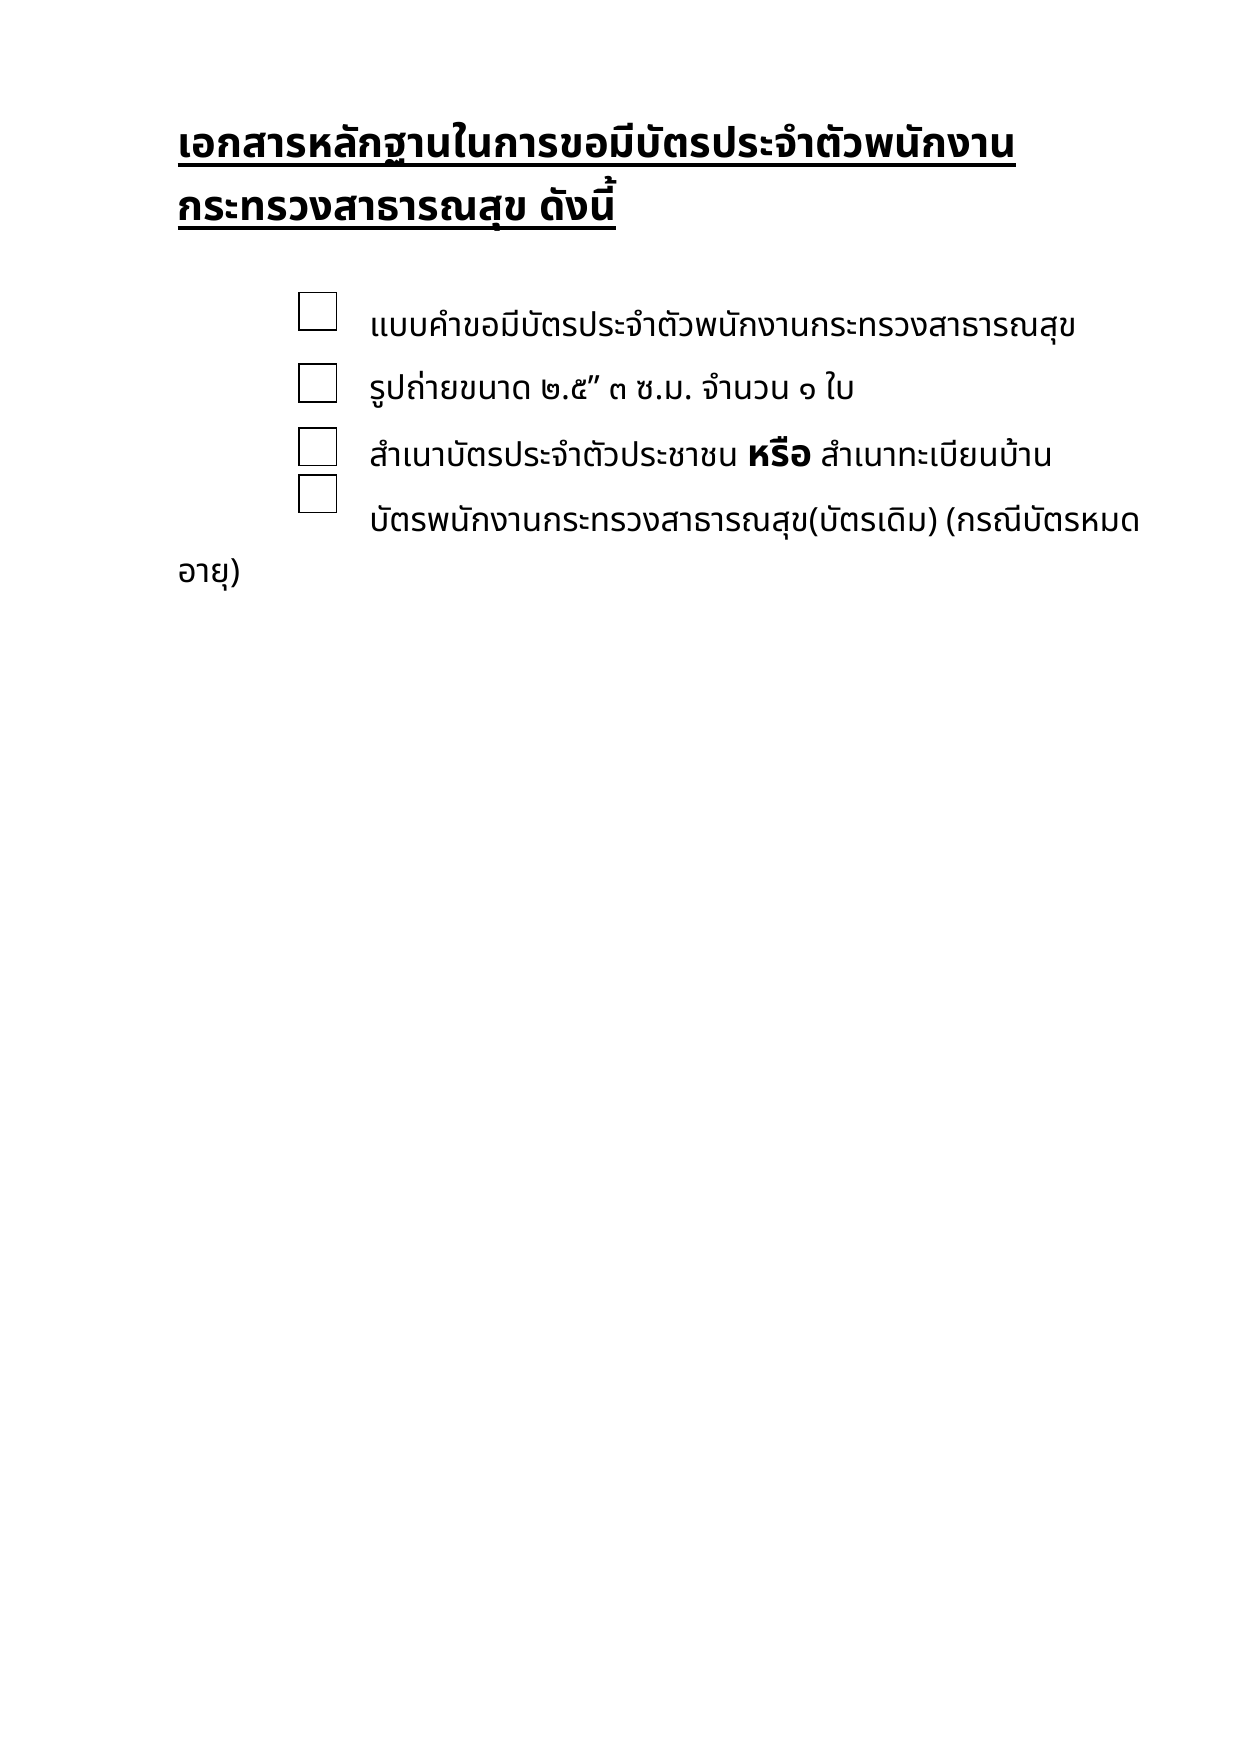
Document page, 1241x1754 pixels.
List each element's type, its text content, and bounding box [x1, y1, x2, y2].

text บัตรพนักงานกระทรวงสาธารณสุข(บัตรเดิม) (กรณีบัตรหมดอายุ) [177, 496, 1152, 597]
text รูปถ่ายขนาด ๒.๕” ๓ ซ.ม. จำนวน ๑ ใบ [177, 364, 1152, 414]
text สำเนาบัตรประจำตัวประชาชน หรือ สำเนาทะเบียนบ้าน [177, 427, 1152, 483]
text เอกสารหลักฐานในการขอมีบัตรประจำตัวพนักงานกระทรวงสาธารณสุข ดังนี้ [177, 113, 1152, 239]
text แบบคำขอมีบัตรประจำตัวพนักงานกระทรวงสาธารณสุข [177, 301, 1152, 351]
